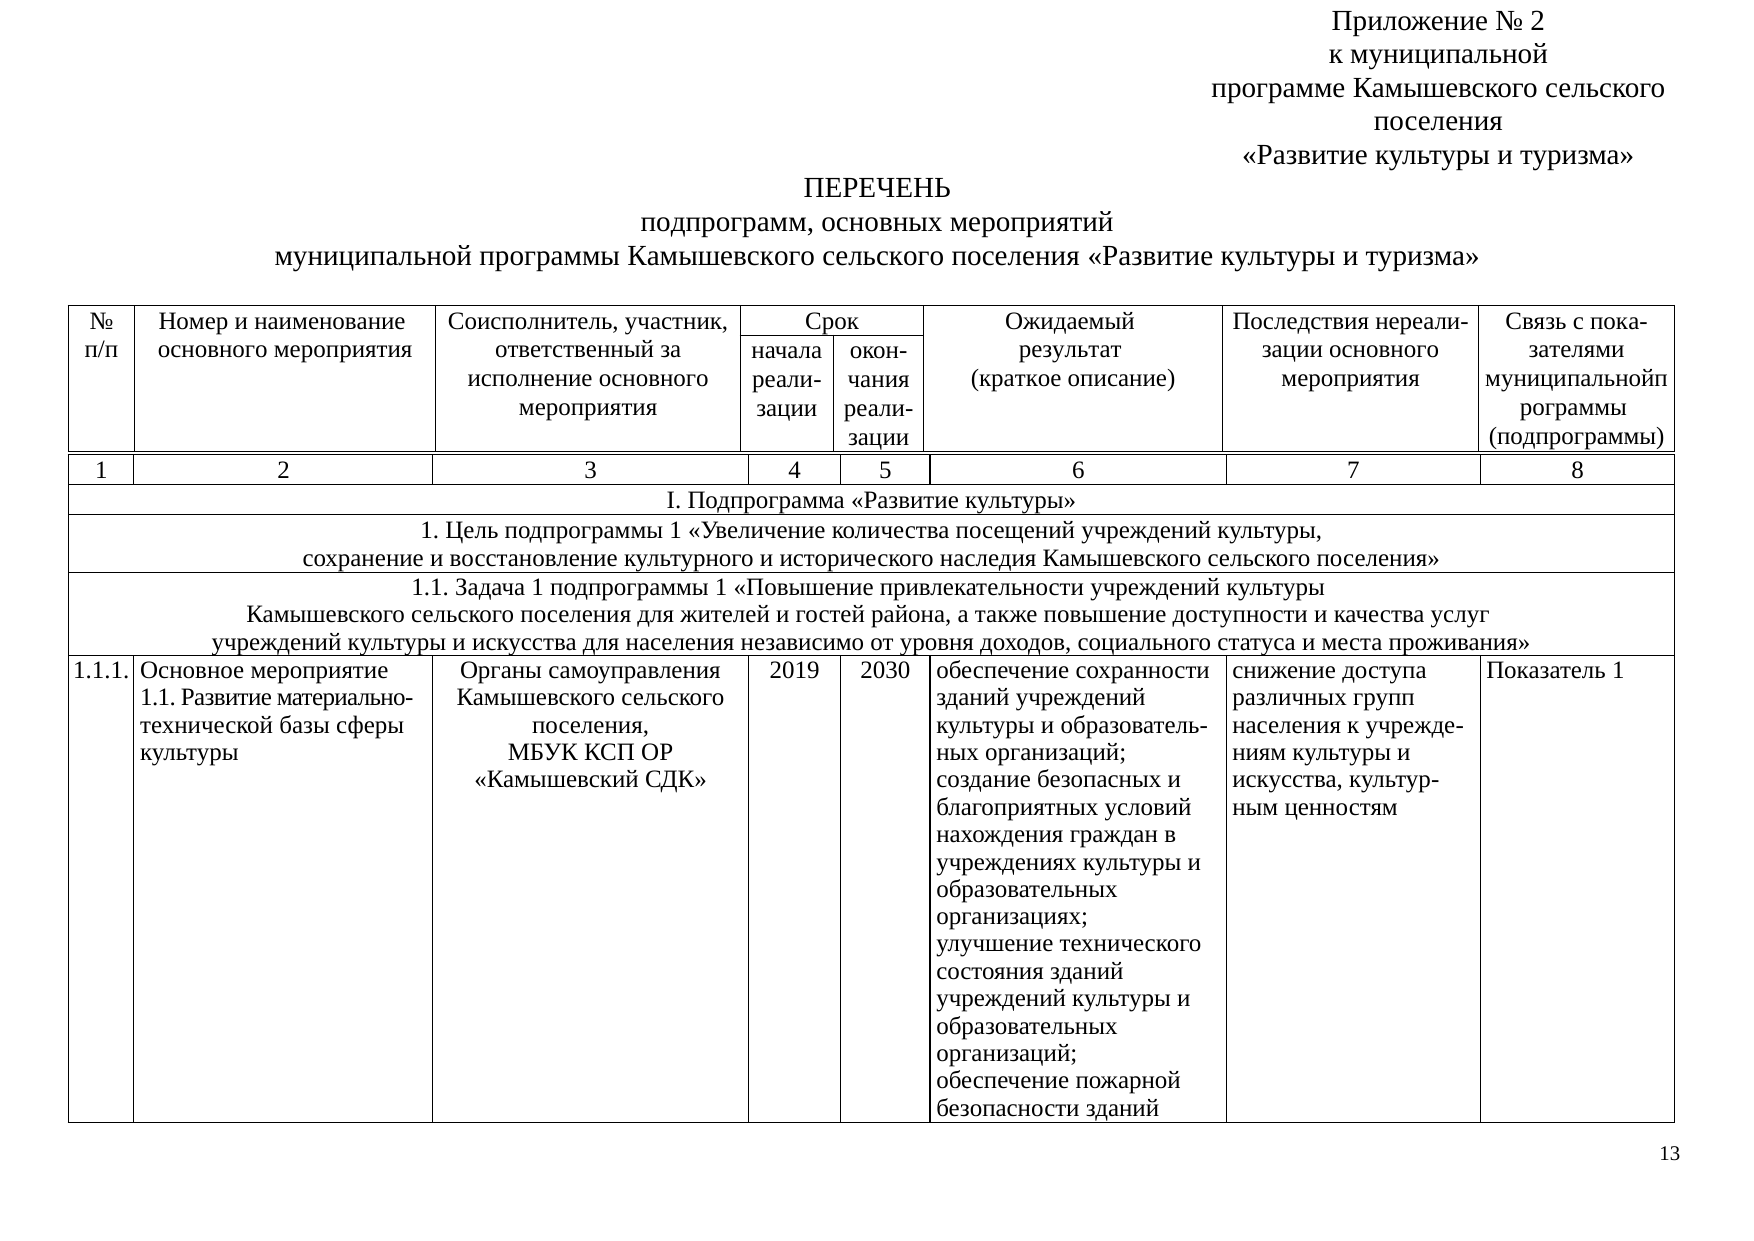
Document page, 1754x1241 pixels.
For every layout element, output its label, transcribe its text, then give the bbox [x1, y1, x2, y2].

table_cell 2019 [749, 656, 840, 1122]
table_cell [931, 656, 1226, 1122]
table_cell 1.1.1. [69, 656, 133, 1122]
table_header 4 [749, 455, 840, 484]
text «Развитие культуры и туризма» [1196, 137, 1680, 171]
table_header 8 [1481, 455, 1674, 484]
table_cell 2030 [841, 656, 929, 1122]
text подпрограмм, основных мероприятий [74, 204, 1680, 238]
table_header 6 [931, 455, 1226, 484]
table_header Последствия нереализации основного мероприятия [1223, 306, 1478, 451]
table_header 1 [69, 455, 133, 484]
table_header Ожидаемый результат (краткое описание) [924, 306, 1222, 451]
table_cell начала реализации [741, 336, 833, 451]
table_header 2 [134, 455, 432, 484]
table_cell I. Подпрограмма «Развитие культуры» [69, 485, 1674, 514]
table_header 5 [841, 455, 929, 484]
table_header Соисполнитель, участник, ответственный за исполнение основного мероприятия [436, 306, 740, 451]
text Приложение № 2 [1196, 3, 1680, 36]
table_cell окончания реализации [834, 336, 923, 451]
table_header Связь с показателями муниципальнойпрограммы (подпрограммы) [1479, 306, 1674, 451]
table_header Срок [741, 306, 923, 334]
table_header Номер и наименование основного мероприятия [135, 306, 435, 451]
table_header № п/п [69, 306, 134, 451]
table_cell 1. Цель подпрограммы 1 «Увеличение количества посещений учреждений культуры, сохранение и восстановление культурного и исторического наследия Камышевского сельского поселения» [69, 515, 1674, 572]
table_cell 1.1. Задача 1 подпрограммы 1 «Повышение привлекательности учреждений культуры Камышевского сельского поселения для жителей и гостей района, а также повышение доступности и качества услуг учреждений культуры и искусства для населения независимо от уровня доходов, социального статуса и места проживания» [69, 573, 1674, 655]
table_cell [1227, 656, 1480, 1122]
table_header 7 [1227, 455, 1480, 484]
table_cell Показатель 1 [1481, 656, 1674, 1122]
text ПЕРЕЧЕНЬ [74, 171, 1680, 204]
text программе Камышевского сельского поселения [1196, 70, 1680, 137]
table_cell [433, 656, 748, 1122]
text муниципальной программы Камышевского сельского поселения «Развитие культуры и туризма» [74, 238, 1680, 271]
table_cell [134, 656, 432, 1122]
table_header 3 [433, 455, 748, 484]
text к муниципальной [1196, 36, 1680, 70]
